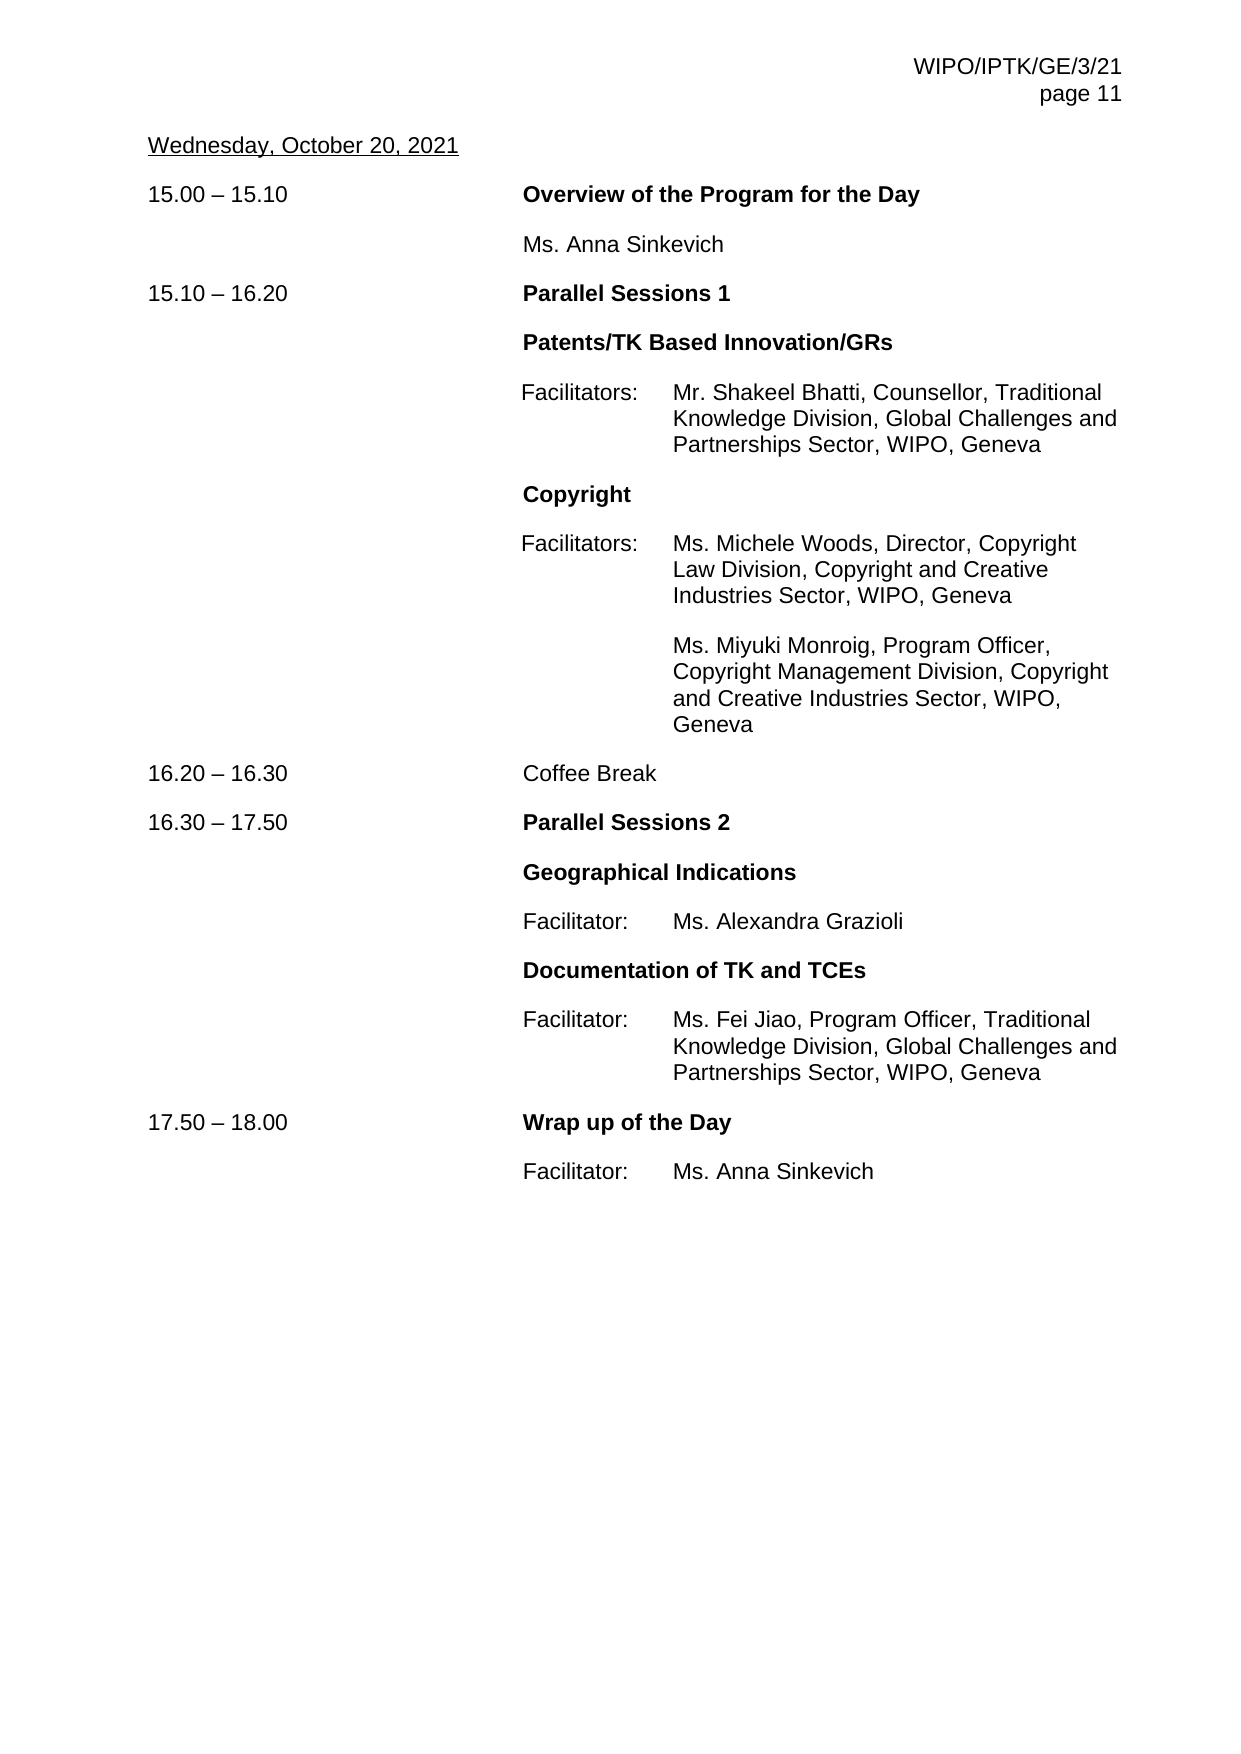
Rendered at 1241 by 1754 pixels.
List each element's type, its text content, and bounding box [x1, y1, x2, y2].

text Facilitator: Ms. Fei Jiao, Program Officer, Traditional Knowledge Division, Global Challenges and Partnerships Sector, WIPO, Geneva [523, 1006, 1122, 1086]
text 16.20 – 16.30 Coffee Break [148, 760, 1122, 786]
text Ms. Anna Sinkevich [523, 231, 1122, 257]
text Geographical Indications [523, 859, 1122, 885]
text Copyright [523, 481, 1122, 507]
text Patents/TK Based Innovation/GRs [523, 329, 1122, 356]
text Facilitator: Ms. Alexandra Grazioli [523, 908, 1122, 934]
text 15.00 – 15.10 Overview of the Program for the Day [148, 181, 1122, 208]
text Facilitators: Ms. Michele Woods, Director, Copyright Law Division, Copyright and Creative Industries Sector, WIPO, Geneva [521, 530, 1122, 609]
text Facilitator: Ms. Anna Sinkevich [523, 1158, 1122, 1184]
text Wednesday, October 20, 2021 [148, 132, 1122, 158]
text Ms. Miyuki Monroig, Program Officer, Copyright Management Division, Copyright and Creative Industries Sector, WIPO, Geneva [673, 632, 1122, 737]
text Facilitators: Mr. Shakeel Bhatti, Counsellor, Traditional Knowledge Division, Global Challenges and Partnerships Sector, WIPO, Geneva [521, 378, 1122, 458]
text 15.10 – 16.20 Parallel Sessions 1 [148, 280, 1122, 306]
text Documentation of TK and TCEs [523, 957, 1122, 983]
text 16.30 – 17.50 Parallel Sessions 2 [148, 809, 1122, 836]
text 17.50 – 18.00 Wrap up of the Day [148, 1108, 1122, 1135]
